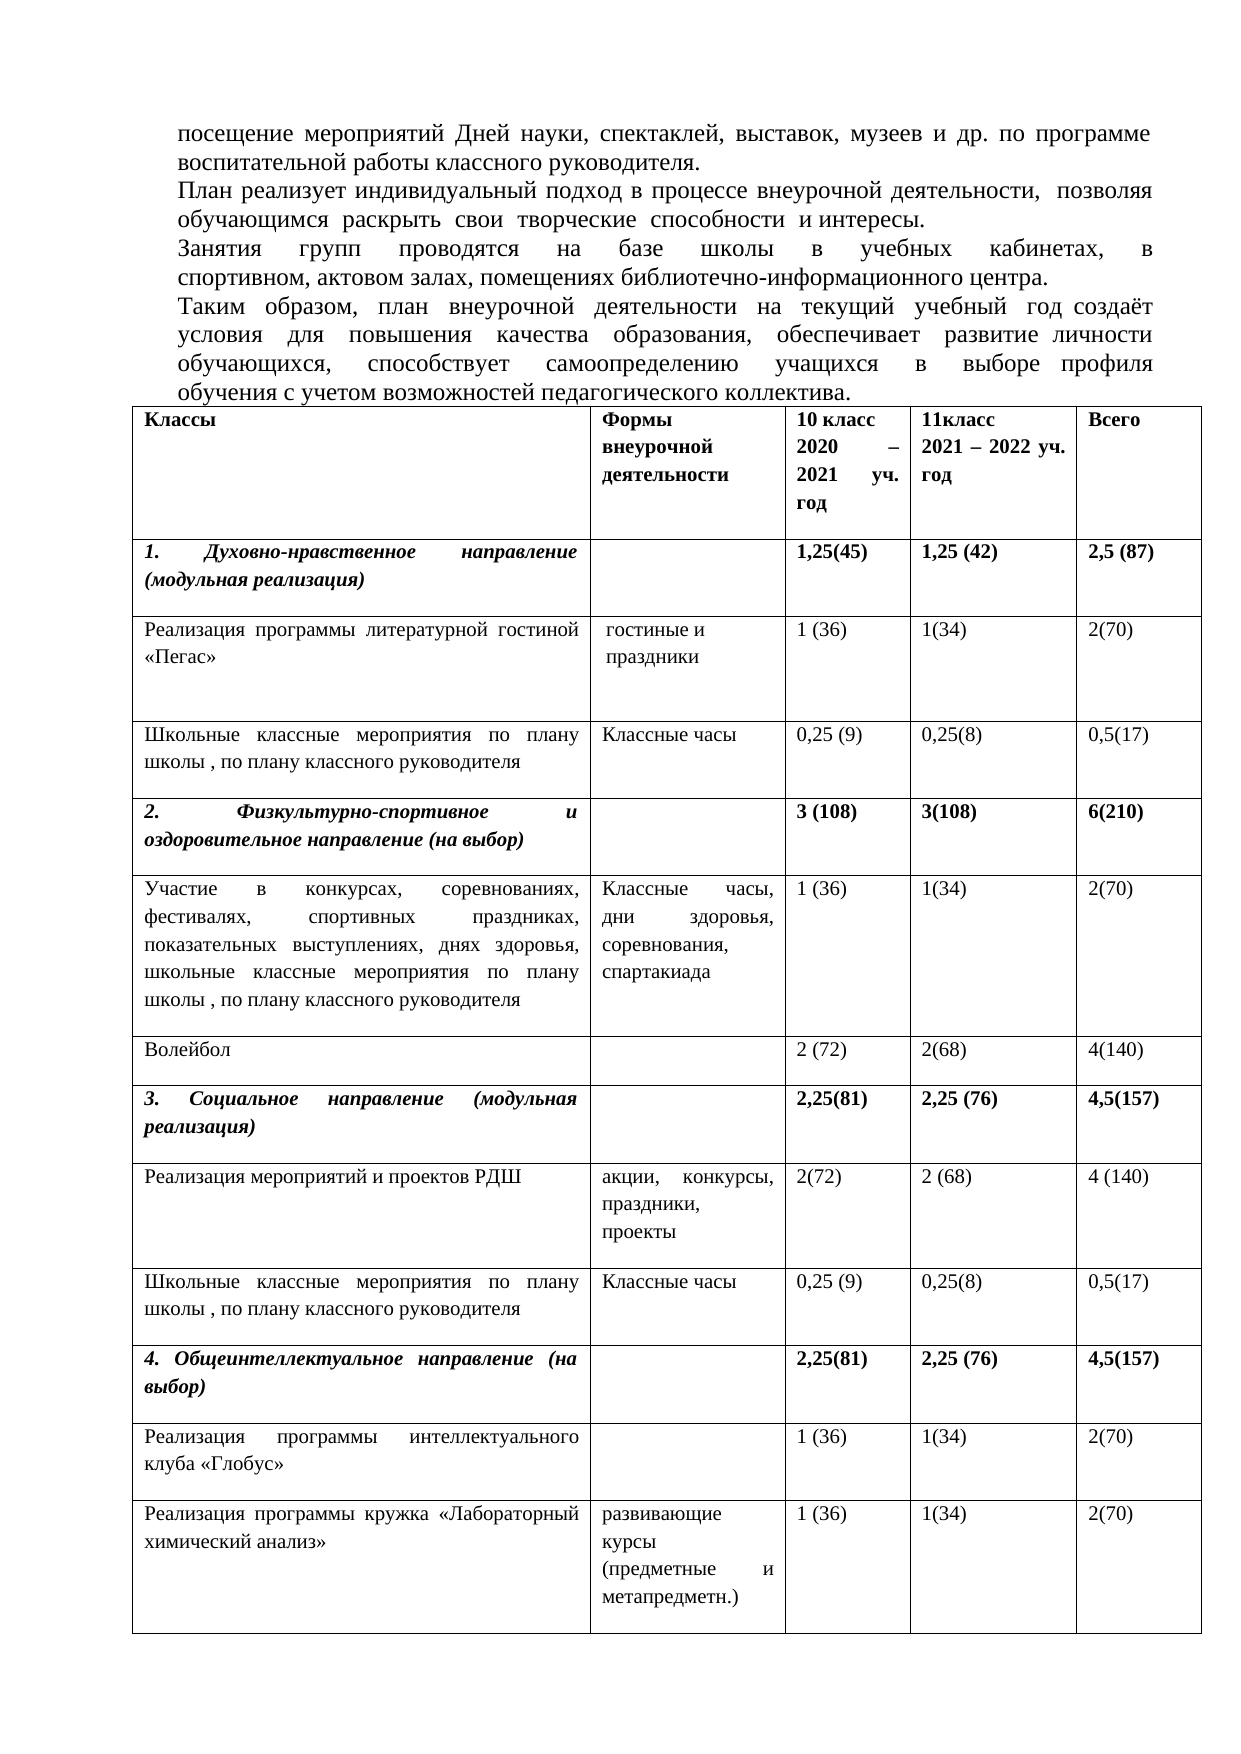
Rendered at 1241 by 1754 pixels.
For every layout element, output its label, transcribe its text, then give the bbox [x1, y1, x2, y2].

table_cell 2(70) [1077, 617, 1201, 721]
table_cell Реализация программы литературной гостиной «Пегас» [133, 617, 590, 721]
table_cell 1(34) [911, 876, 1076, 1036]
table_cell 2,5 (87) [1077, 540, 1201, 616]
table_cell Реализация программы кружка «Лабораторный химический анализ» [133, 1501, 590, 1632]
table_cell 2(68) [911, 1037, 1076, 1085]
table_header Всего [1077, 407, 1201, 538]
table_header 11класс 2021 – 2022 уч. год [911, 407, 1076, 538]
table_cell [591, 540, 785, 616]
table_cell 0,25 (9) [786, 1269, 910, 1345]
table_cell [591, 1424, 785, 1500]
table_cell 2,25 (76) [911, 1086, 1076, 1163]
table_cell Волейбол [133, 1037, 590, 1085]
table_cell [591, 1346, 785, 1422]
table_cell 0,5(17) [1077, 722, 1201, 798]
table_cell [591, 1037, 785, 1085]
table_cell [591, 1086, 785, 1163]
table_cell 1(34) [911, 1424, 1076, 1500]
table_cell 1. Духовно-нравственное направление (модульная реализация) [133, 540, 590, 616]
table_cell 2 (72) [786, 1037, 910, 1085]
table_cell 0,5(17) [1077, 1269, 1201, 1345]
table_cell [591, 799, 785, 875]
table_cell Школьные классные мероприятия по плану школы , по плану классного руководителя [133, 1269, 590, 1345]
text Таким образом, план внеурочной деятельности на текущий учебный год создаёт условия для повышения качества образования, обеспечивает развитие личности обучающихся, способствует самоопределению учащихся в выборе профиля обучения с учетом возможностей педагогического коллектива. [177, 291, 1153, 406]
table_cell 3 (108) [786, 799, 910, 875]
table_cell 0,25 (9) [786, 722, 910, 798]
table_cell 4. Общеинтеллектуальное направление (на выбор) [133, 1346, 590, 1422]
table_cell 1 (36) [786, 617, 910, 721]
table_cell 1,25(45) [786, 540, 910, 616]
table_cell Классные часы [591, 1269, 785, 1345]
table_cell 2(70) [1077, 1501, 1201, 1632]
table_cell 2,25 (76) [911, 1346, 1076, 1422]
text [177, 118, 1152, 176]
table_cell Школьные классные мероприятия по плану школы , по плану классного руководителя [133, 722, 590, 798]
table_cell 1 (36) [786, 1424, 910, 1500]
table_cell акции, конкурсы, праздники, проекты [591, 1164, 785, 1268]
table_cell 2,25(81) [786, 1086, 910, 1163]
table_cell 2. Физкультурно-спортивное и оздоровительное направление (на выбор) [133, 799, 590, 875]
table_cell 1 (36) [786, 876, 910, 1036]
table_cell 2(72) [786, 1164, 910, 1268]
table_cell Реализация мероприятий и проектов РДШ [133, 1164, 590, 1268]
table_cell 3(108) [911, 799, 1076, 875]
table_cell 2(70) [1077, 1424, 1201, 1500]
table_cell гостиные и праздники [591, 617, 785, 721]
table_cell 1(34) [911, 1501, 1076, 1632]
table_cell 2,25(81) [786, 1346, 910, 1422]
table_cell Классные часы, дни здоровья, соревнования, спартакиада [591, 876, 785, 1036]
table_cell Участие в конкурсах, соревнованиях, фестивалях, спортивных праздниках, показательных выступлениях, днях здоровья, школьные классные мероприятия по плану школы , по плану классного руководителя [133, 876, 590, 1036]
table_cell 4(140) [1077, 1037, 1201, 1085]
table_cell 4,5(157) [1077, 1086, 1201, 1163]
table_cell развивающие курсы (предметные и метапредметн.) [591, 1501, 785, 1632]
table_cell 1 (36) [786, 1501, 910, 1632]
table_cell 2(70) [1077, 876, 1201, 1036]
table_cell 4 (140) [1077, 1164, 1201, 1268]
table_cell 0,25(8) [911, 722, 1076, 798]
table_cell 6(210) [1077, 799, 1201, 875]
table_cell 4,5(157) [1077, 1346, 1201, 1422]
table_cell 3. Социальное направление (модульная реализация) [133, 1086, 590, 1163]
table_cell Реализация программы интеллектуального клуба «Глобус» [133, 1424, 590, 1500]
table_cell 2 (68) [911, 1164, 1076, 1268]
text План реализует индивидуальный подход в процессе внеурочной деятельности, позволяя обучающимся раскрыть свои творческие способности и интересы. [177, 176, 1153, 233]
table_cell 0,25(8) [911, 1269, 1076, 1345]
table_header 10 класс 2020 – 2021 уч. год [786, 407, 910, 538]
text Занятия групп проводятся на базе школы в учебных кабинетах, в спортивном, актовом залах, помещениях библиотечно-информационного центра. [177, 233, 1153, 291]
table_header Классы [133, 407, 590, 538]
table_header Формы внеурочной деятельности [591, 407, 785, 538]
table_cell Классные часы [591, 722, 785, 798]
table_cell 1(34) [911, 617, 1076, 721]
table_cell 1,25 (42) [911, 540, 1076, 616]
